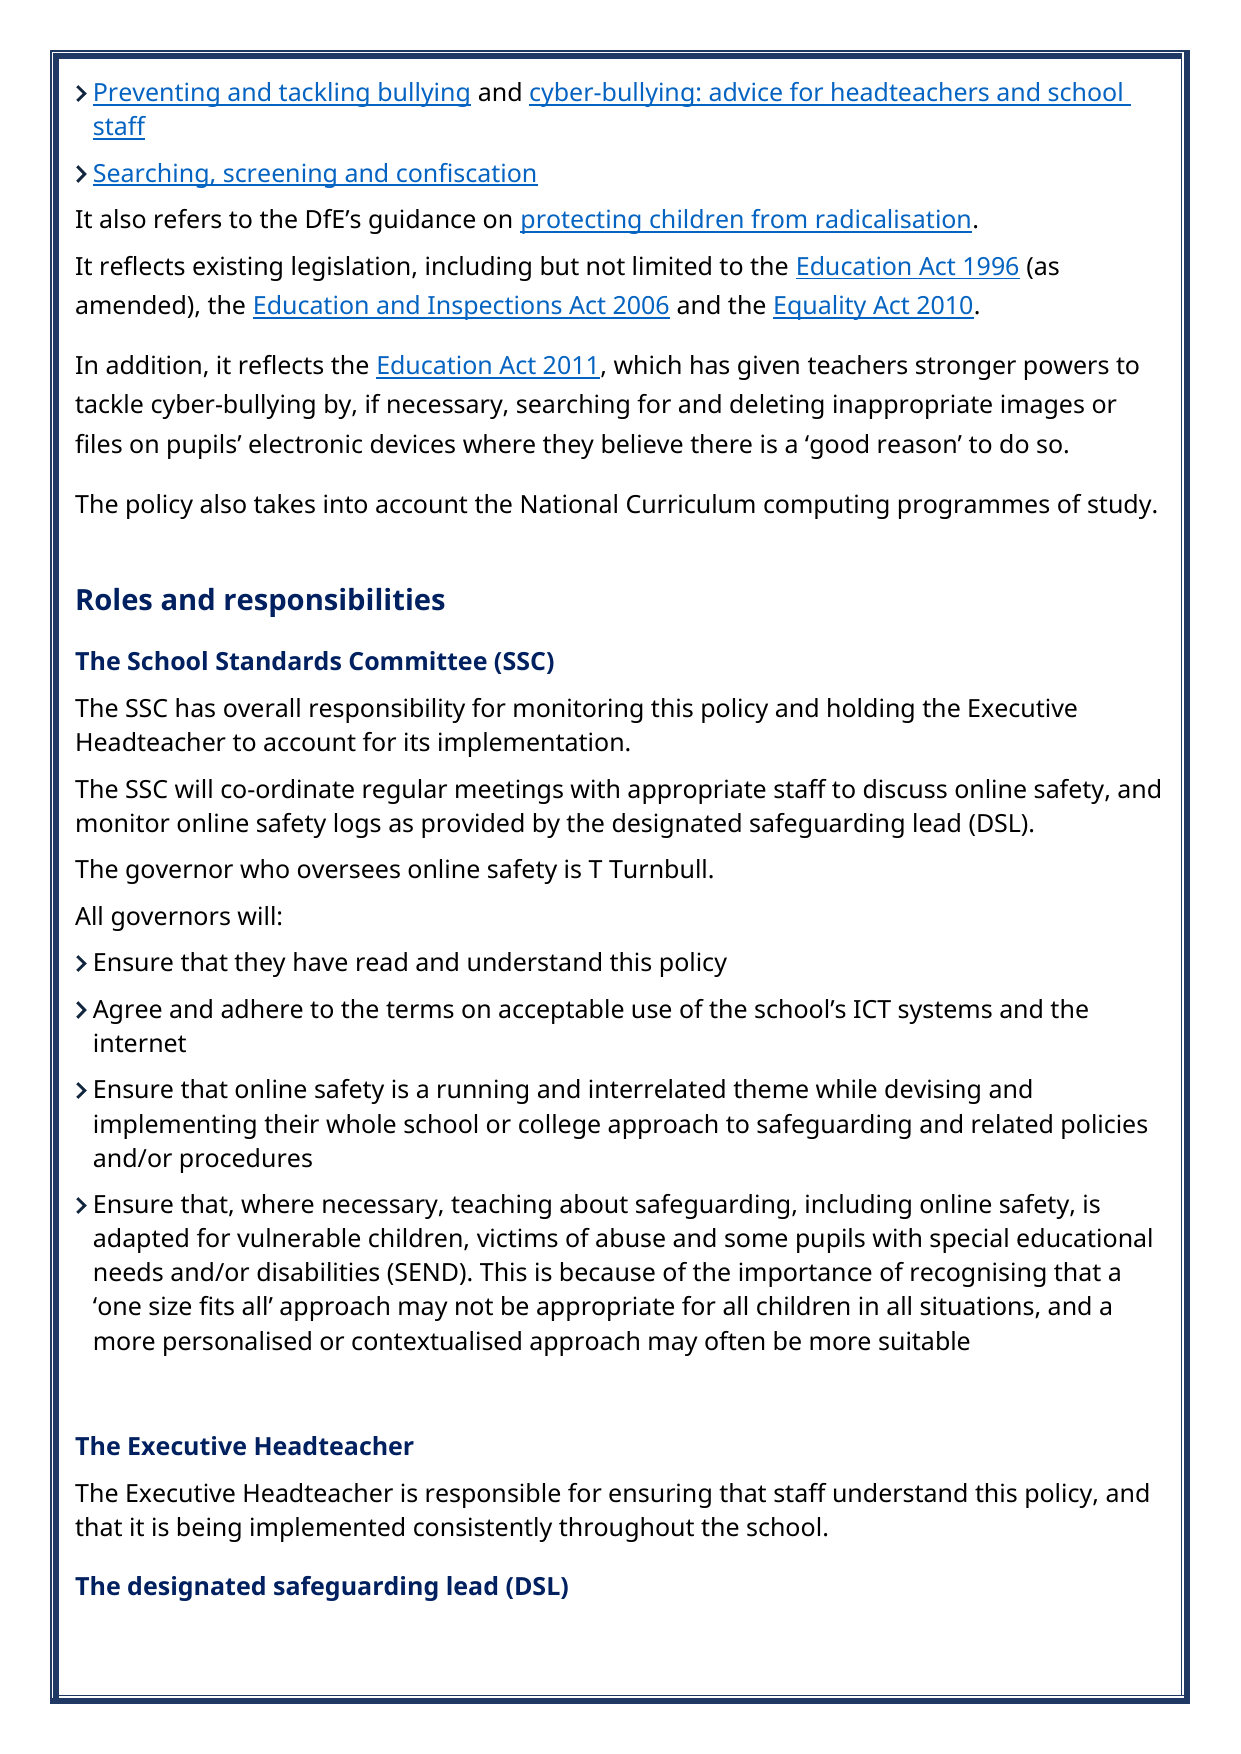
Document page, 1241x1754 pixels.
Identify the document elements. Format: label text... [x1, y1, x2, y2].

text The SSC will co-ordinate regular meetings with appropriate staff to discuss online safety, and monitor online safety logs as provided by the designated safeguarding lead (DSL). [75, 771, 1165, 839]
text The School Standards Committee (SSC) [75, 644, 1165, 678]
text Preventing and tackling bullying and cyber-bullying: advice for headteachers and school staff [75, 75, 1165, 143]
text Agree and adhere to the terms on acceptable use of the school’s ICT systems and the internet [75, 992, 1165, 1060]
text The designated safeguarding lead (DSL) [75, 1568, 1165, 1602]
picture [76, 955, 87, 972]
text Ensure that online safety is a running and interrelated theme while devising and implementing their whole school or college approach to safeguarding and related policies and/or procedures [75, 1072, 1165, 1174]
picture [76, 85, 87, 102]
picture [76, 1082, 87, 1099]
picture [76, 165, 87, 183]
text The Executive Headteacher [75, 1429, 1165, 1463]
text In addition, it reflects the Education Act 2011, which has given teachers stronger powers to tackle cyber-bullying by, if necessary, searching for and deleting inappropriate images or files on pupils’ electronic devices where they believe there is a ‘good reason’ to do so. [75, 348, 1165, 460]
text Ensure that they have read and understand this policy [75, 945, 1165, 979]
text Searching, screening and confiscation [75, 156, 1165, 190]
text All governors will: [75, 898, 1165, 932]
text The Executive Headteacher is responsible for ensuring that staff understand this policy, and that it is being implemented consistently throughout the school. [75, 1475, 1165, 1543]
subtitle Roles and responsibilities [75, 579, 1165, 619]
text It reflects existing legislation, including but not limited to the Education Act 1996 (as amended), the Education and Inspections Act 2006 and the Equality Act 2010. [75, 249, 1165, 322]
picture [76, 1197, 87, 1214]
text It also refers to the DfE’s guidance on protecting children from radicalisation. [75, 202, 1165, 236]
text Ensure that, where necessary, teaching about safeguarding, including online safety, is adapted for vulnerable children, victims of abuse and some pupils with special educational needs and/or disabilities (SEND). This is because of the importance of recognising that a ‘one size fits all’ approach may not be appropriate for all children in all situations, and a more personalised or contextualised approach may often be more suitable [75, 1187, 1165, 1357]
picture [76, 1001, 87, 1019]
text The SSC has overall responsibility for monitoring this policy and holding the Executive Headteacher to account for its implementation. [75, 691, 1165, 759]
text The policy also takes into account the National Curriculum computing programmes of study. [75, 486, 1165, 520]
text The governor who oversees online safety is T Turnbull. [75, 852, 1165, 886]
